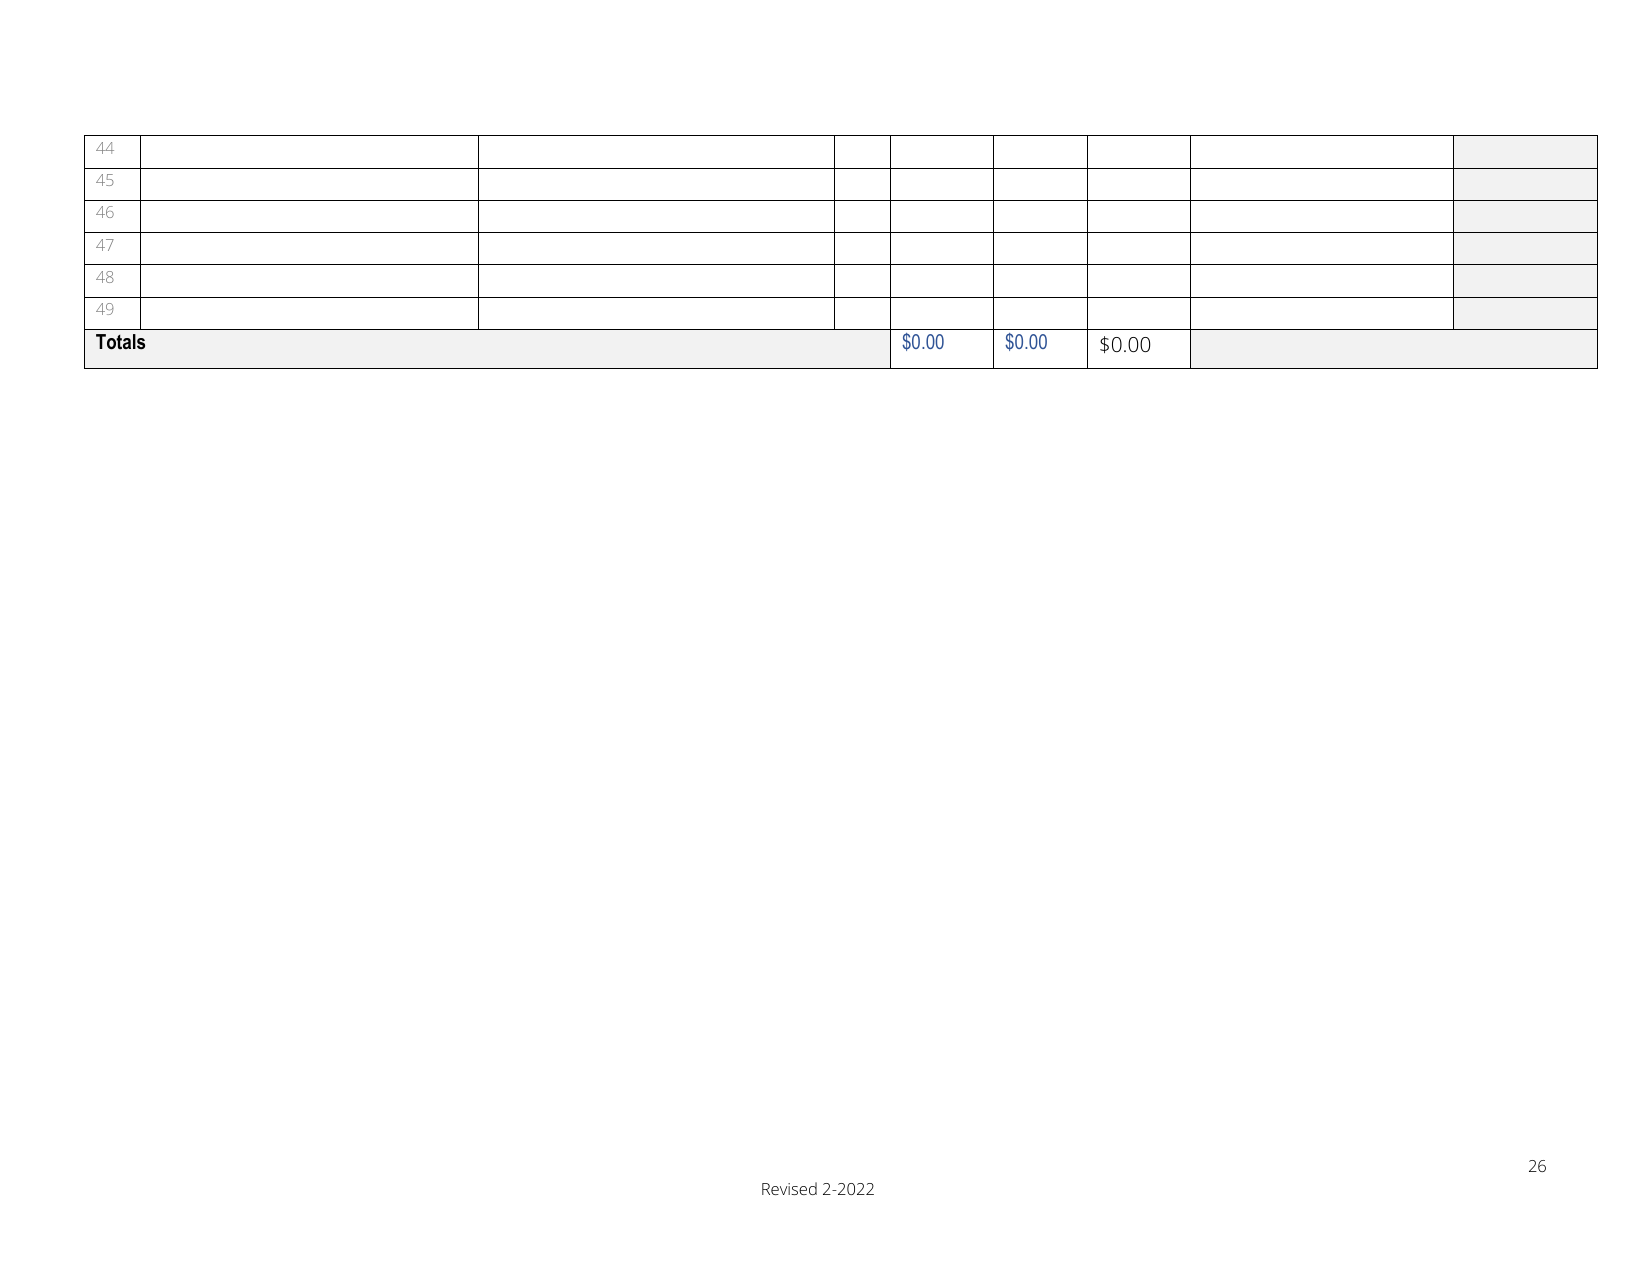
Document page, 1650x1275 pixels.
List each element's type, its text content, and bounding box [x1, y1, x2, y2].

table_cell [141, 136, 478, 167]
table_cell [835, 265, 890, 297]
table_cell 44 [85, 136, 140, 167]
table_cell [1191, 169, 1453, 200]
table_cell [1454, 265, 1597, 297]
table_cell [891, 201, 993, 232]
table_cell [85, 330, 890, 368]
table_cell [1191, 298, 1453, 329]
table_cell [1088, 169, 1190, 200]
table_cell 46 [85, 201, 140, 232]
table_cell 49 [85, 298, 140, 329]
table_cell [1088, 265, 1190, 297]
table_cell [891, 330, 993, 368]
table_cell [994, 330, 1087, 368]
table_cell [994, 136, 1087, 167]
table_cell [1191, 265, 1453, 297]
table_cell [479, 233, 834, 264]
table_cell [994, 298, 1087, 329]
table_cell [891, 233, 993, 264]
table_cell [891, 298, 993, 329]
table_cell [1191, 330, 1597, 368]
table_cell 47 [85, 233, 140, 264]
table_cell [479, 201, 834, 232]
table_cell [891, 136, 993, 167]
table_cell [141, 233, 478, 264]
table_cell [1454, 136, 1597, 167]
table_cell [479, 136, 834, 167]
table_cell [1088, 136, 1190, 167]
table_cell [479, 169, 834, 200]
table_cell [835, 169, 890, 200]
table_cell [141, 169, 478, 200]
table_cell [994, 169, 1087, 200]
table_cell [1454, 169, 1597, 200]
table_cell [835, 233, 890, 264]
table_cell [835, 298, 890, 329]
table_cell [891, 265, 993, 297]
table_cell [891, 169, 993, 200]
table_cell [141, 201, 478, 232]
table_cell [1454, 233, 1597, 264]
table_cell [994, 201, 1087, 232]
table_cell [479, 298, 834, 329]
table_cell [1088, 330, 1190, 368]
table_cell [141, 298, 478, 329]
table_cell [1088, 298, 1190, 329]
table_cell [994, 233, 1087, 264]
table_cell [141, 265, 478, 297]
table_cell [1454, 298, 1597, 329]
table_cell [1088, 233, 1190, 264]
table_cell [1191, 233, 1453, 264]
table_cell [1088, 201, 1190, 232]
table_cell [1454, 201, 1597, 232]
table_cell 48 [85, 265, 140, 297]
table_cell 45 [85, 169, 140, 200]
table_cell [835, 136, 890, 167]
table_cell [835, 201, 890, 232]
table_cell [1191, 136, 1453, 167]
table_cell [994, 265, 1087, 297]
table_cell [479, 265, 834, 297]
table_cell [1191, 201, 1453, 232]
